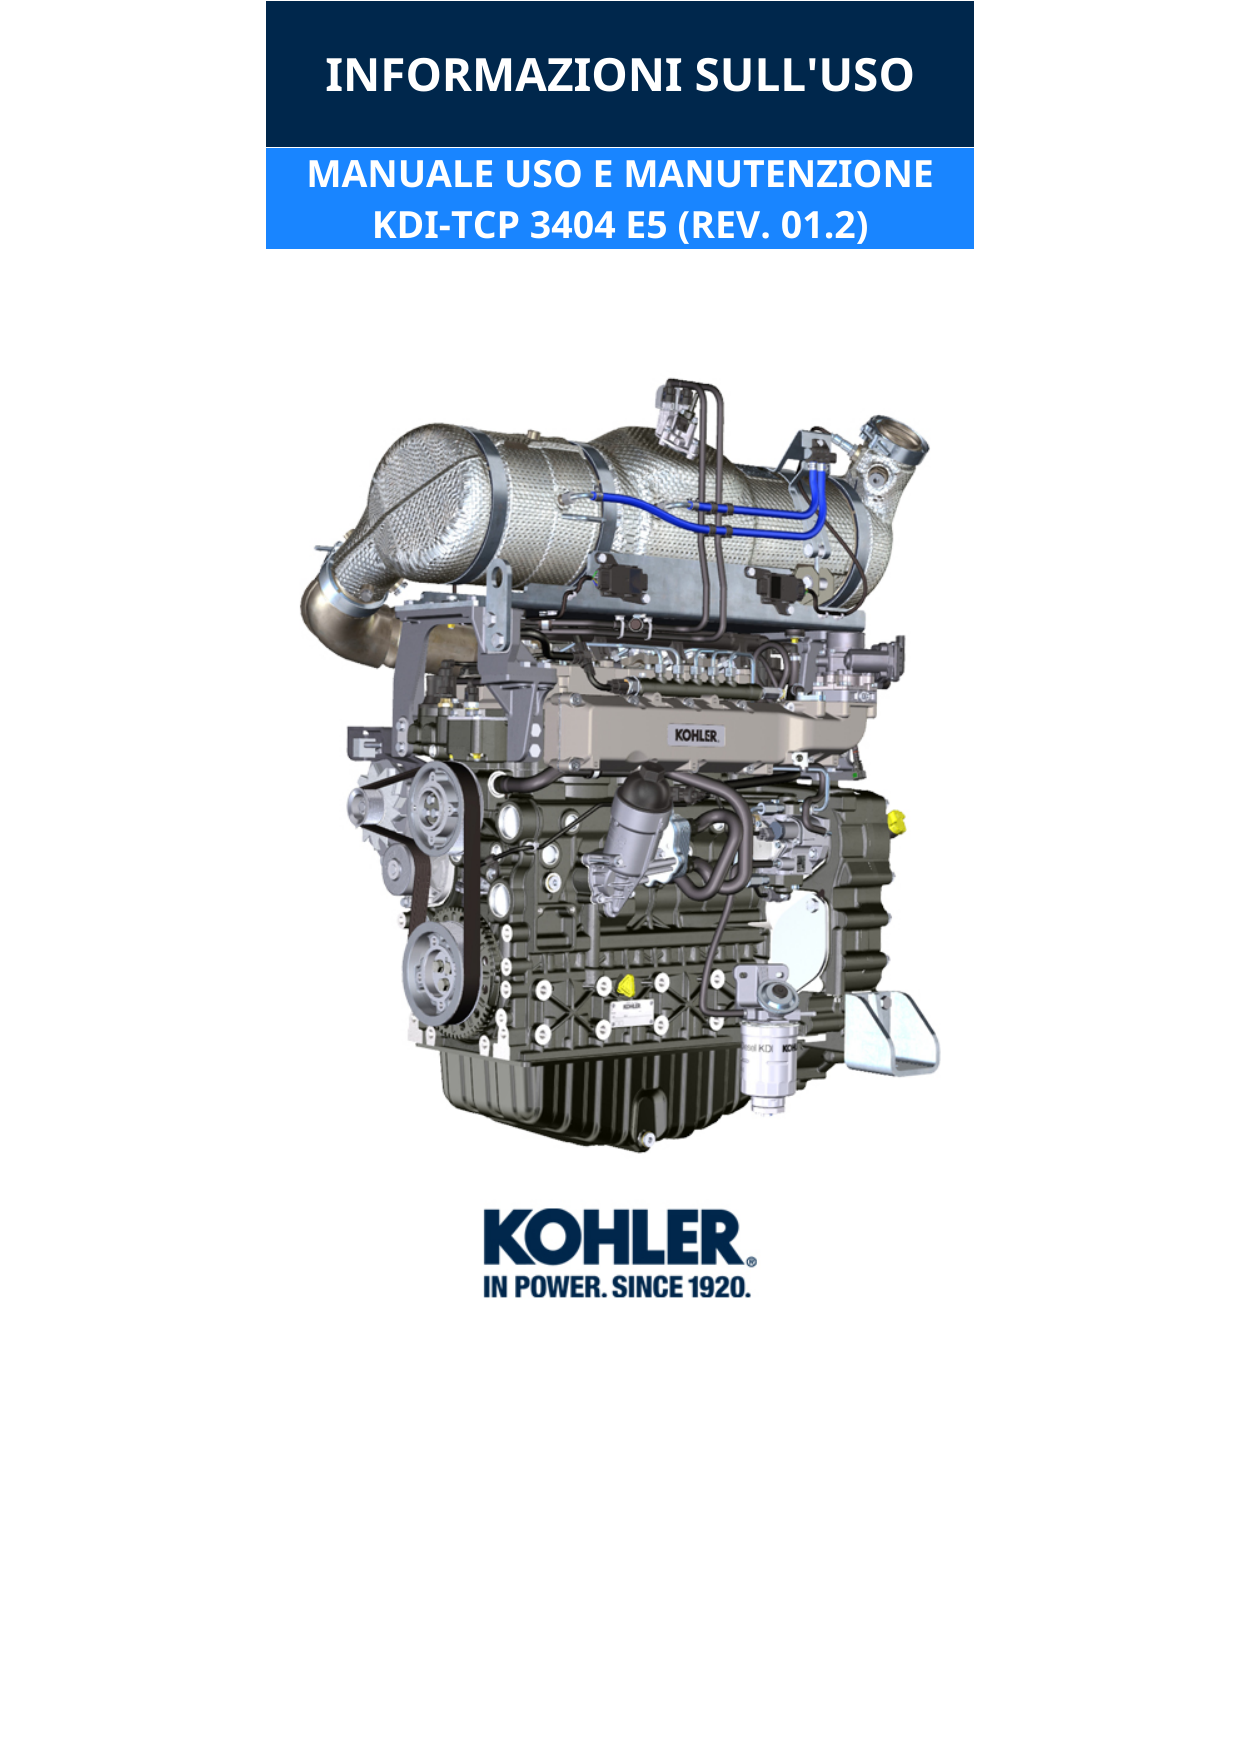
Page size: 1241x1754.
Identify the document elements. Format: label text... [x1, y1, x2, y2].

picture [120, 349, 1121, 1350]
table_cell Manuale uso e manutenzione KDI-TCP 3404 E5 (REV. 01.2) [266, 148, 974, 249]
table_header Informazioni sull'uso [266, 1, 974, 147]
